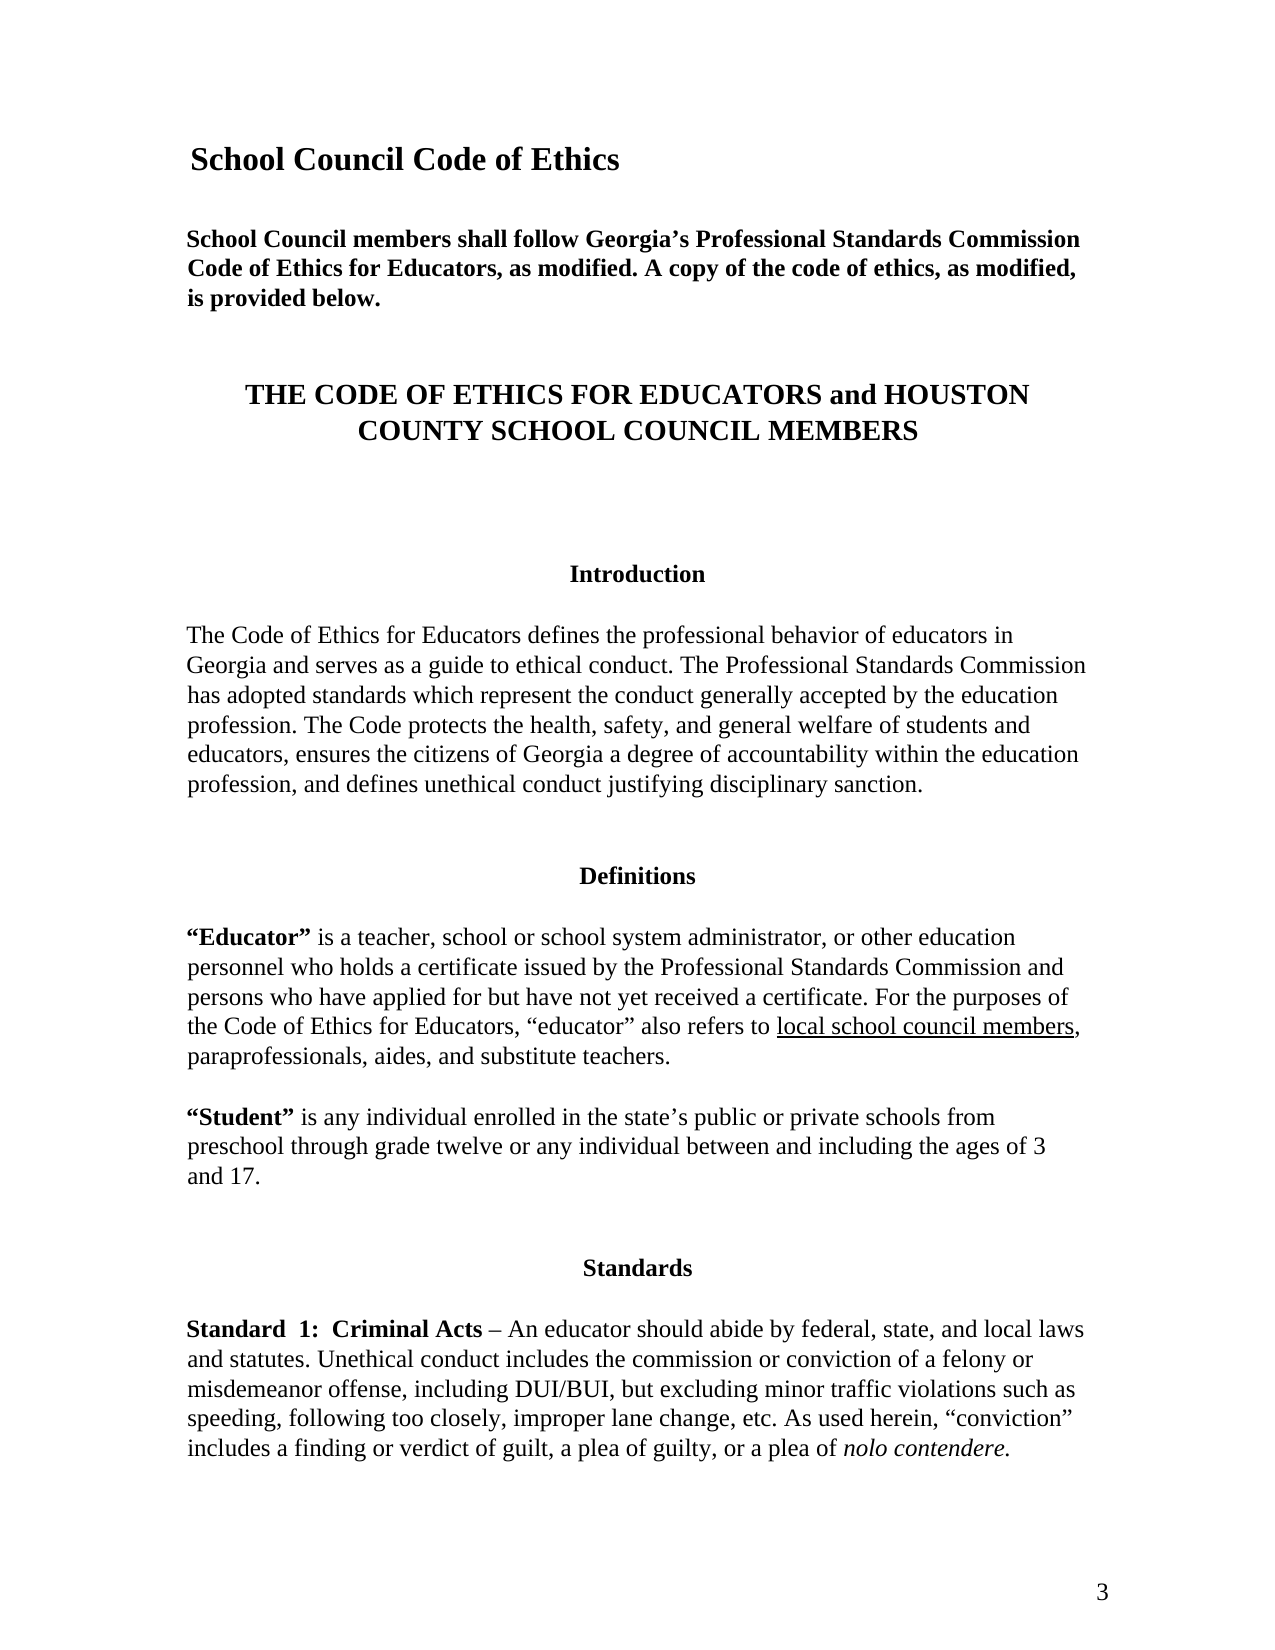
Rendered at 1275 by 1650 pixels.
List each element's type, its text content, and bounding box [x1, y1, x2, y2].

text School Council Code of Ethics [187, 139, 1087, 177]
text School Council members shall follow Georgia’s Professional Standards Commission Code of Ethics for Educators, as modified. A copy of the code of ethics, as modified, is provided below. [186, 224, 1087, 312]
text “Educator” is a teacher, school or school system administrator, or other education personnel who holds a certificate issued by the Professional Standards Commission and persons who have applied for but have not yet received a certificate. For the purposes of the Code of Ethics for Educators, “educator” also refers to local school council members, paraprofessionals, aides, and substitute teachers. [186, 922, 1087, 1069]
subtitle THE CODE OF ETHICS FOR EDUCATORS and HOUSTON COUNTY SCHOOL COUNCIL MEMBERS [235, 377, 1040, 447]
text Standard 1: Criminal Acts – An educator should abide by federal, state, and local laws and statutes. Unethical conduct includes the commission or conviction of a felony or misdemeanor offense, including DUI/BUI, but excluding minor traffic violations such as speeding, following too closely, improper lane change, etc. As used herein, “conviction” includes a finding or verdict of guilt, a plea of guilty, or a plea of nolo contendere. [186, 1314, 1087, 1462]
text Georgia and serves as a guide to ethical conduct. The Professional Standards Commission has adopted standards which represent the conduct generally accepted by the education profession. The Code protects the health, safety, and general welfare of students and educators, ensures the citizens of Georgia a degree of accountability within the education profession, and defines unethical conduct justifying disciplinary sanction. [186, 651, 1087, 798]
text “Student” is any individual enrolled in the state’s public or private schools from preschool through grade twelve or any individual between and including the ages of 3 and 17. [186, 1102, 1087, 1190]
text Definitions [234, 861, 1041, 889]
text Standards [234, 1253, 1041, 1282]
text The Code of Ethics for Educators defines the professional behavior of educators in [186, 621, 1087, 649]
text Introduction [234, 559, 1040, 588]
